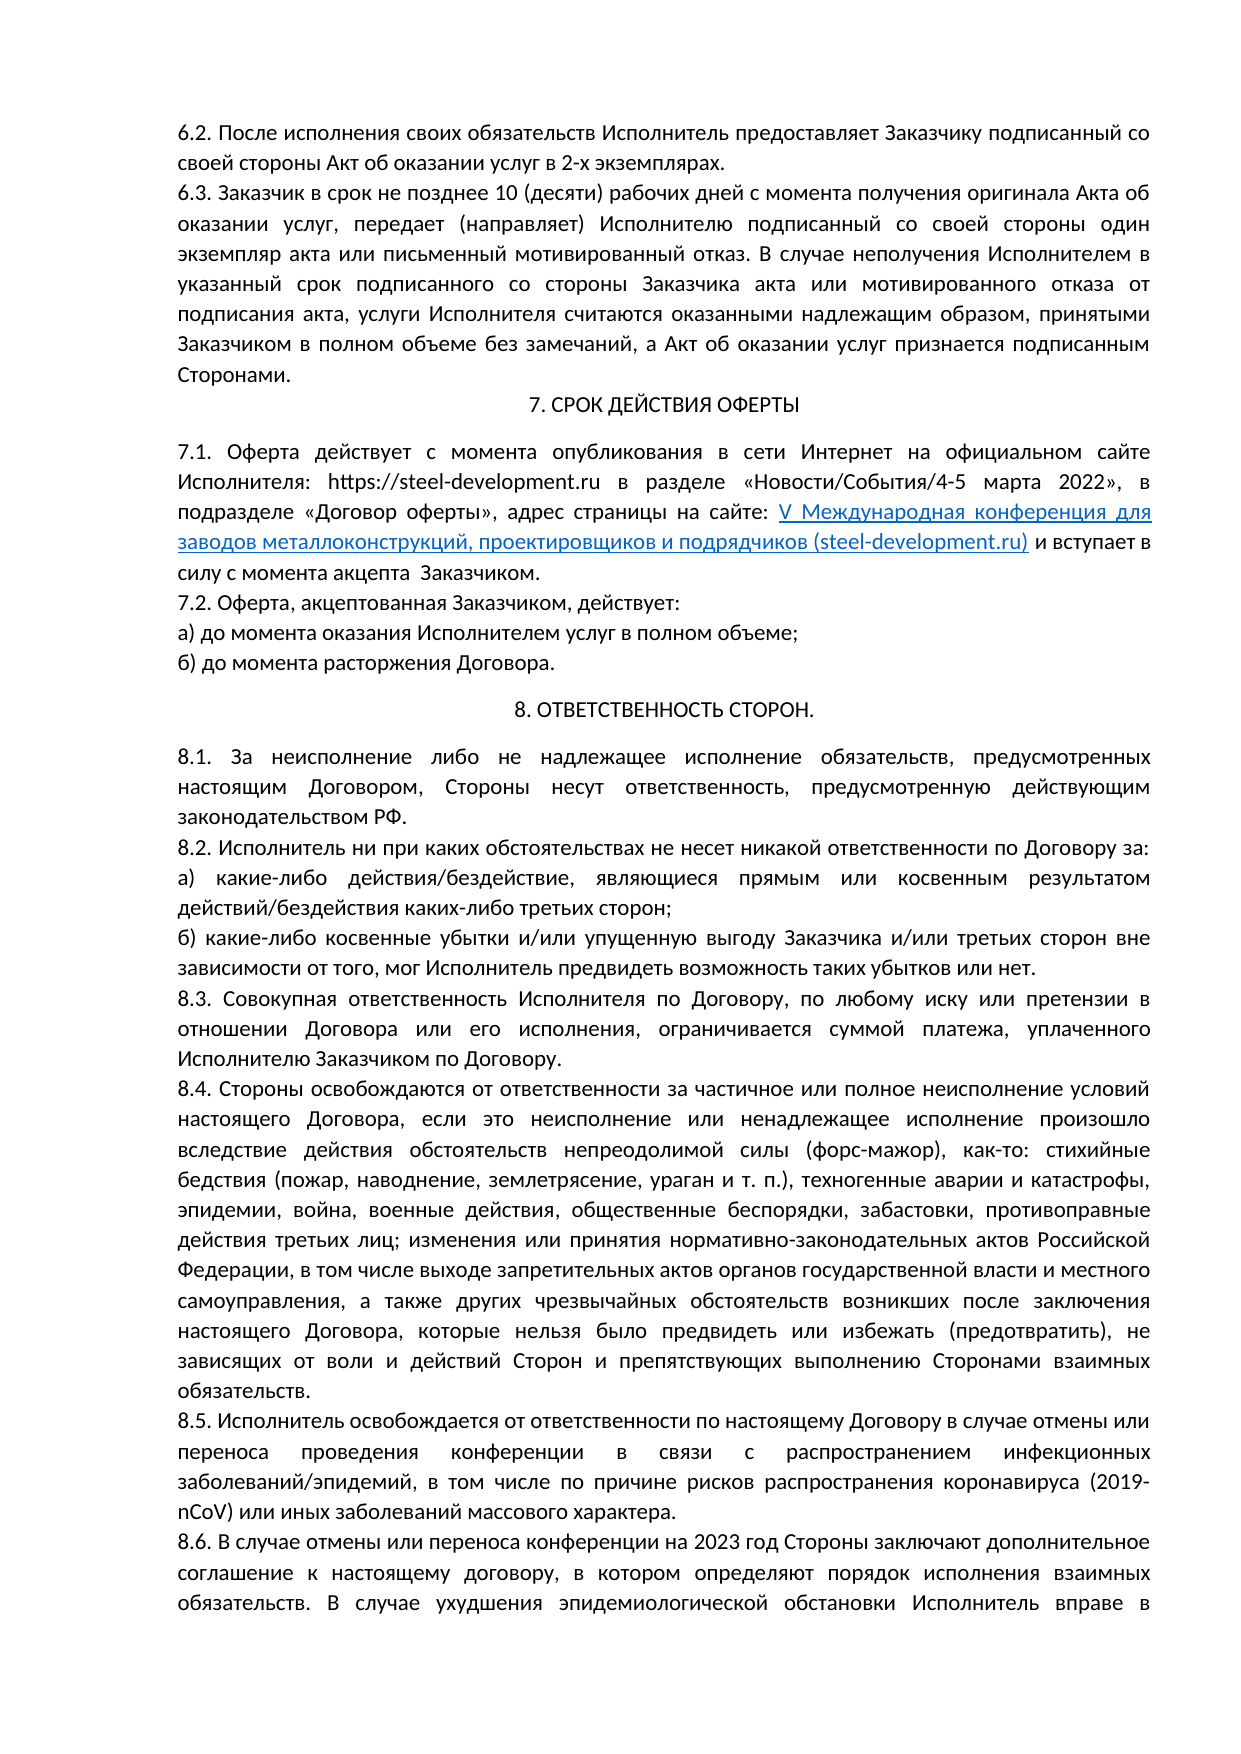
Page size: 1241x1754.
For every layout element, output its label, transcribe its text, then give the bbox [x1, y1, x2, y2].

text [177, 1527, 1152, 1616]
text 6.2. После исполнения своих обязательств Исполнитель предоставляет Заказчику подписанный со своей стороны Акт об оказании услуг в 2-х экземплярах. [177, 118, 1152, 176]
text 8.4. Стороны освобождаются от ответственности за частичное или полное неисполнение условий настоящего Договора, если это неисполнение или ненадлежащее исполнение произошло вследствие действия обстоятельств непреодолимой силы (форс-мажор), как-то: стихийные бедствия (пожар, наводнение, землетрясение, ураган и т. п.), техногенные аварии и катастрофы, эпидемии, война, военные действия, общественные беспорядки, забастовки, противоправные действия третьих лиц; изменения или принятия нормативно-законодательных актов Российской Федерации, в том числе выходе запретительных актов органов государственной власти и местного самоуправления, а также других чрезвычайных обстоятельств возникших после заключения настоящего Договора, которые нельзя было предвидеть или избежать (предотвратить), не зависящих от воли и действий Сторон и препятствующих выполнению Сторонами взаимных обязательств. [177, 1074, 1152, 1404]
text 8.2. Исполнитель ни при каких обстоятельствах не несет никакой ответственности по Договору за: а) какие-либо действия/бездействие, являющиеся прямым или косвенным результатом действий/бездействия каких-либо третьих сторон; [177, 833, 1152, 921]
text б) до момента расторжения Договора. [177, 648, 1152, 676]
text 7.1. Оферта действует с момента опубликования в сети Интернет на официальном сайте Исполнителя: https://steel-development.ru в разделе «Новости/События/4-5 марта 2022», в подразделе «Договор оферты», адрес страницы на сайте: V Международная конференция для заводов металлоконструкций, проектировщиков и подрядчиков (steel-development.ru) и вступает в силу с момента акцепта Заказчиком. [177, 437, 1152, 586]
text 6.3. Заказчик в срок не позднее 10 (десяти) рабочих дней с момента получения оригинала Акта об оказании услуг, передает (направляет) Исполнителю подписанный со своей стороны один экземпляр акта или письменный мотивированный отказ. В случае неполучения Исполнителем в указанный срок подписанного со стороны Заказчика акта или мотивированного отказа от подписания акта, услуги Исполнителя считаются оказанными надлежащим образом, принятыми Заказчиком в полном объеме без замечаний, а Акт об оказании услуг признается подписанным Сторонами. [177, 178, 1152, 388]
text 7. СРОК ДЕЙСТВИЯ ОФЕРТЫ [177, 390, 1152, 418]
text 8.5. Исполнитель освобождается от ответственности по настоящему Договору в случае отмены или переноса проведения конференции в связи с распространением инфекционных заболеваний/эпидемий, в том числе по причине рисков распространения коронавируса (2019-nCoV) или иных заболеваний массового характера. [177, 1407, 1152, 1525]
text 8.3. Совокупная ответственность Исполнителя по Договору, по любому иску или претензии в отношении Договора или его исполнения, ограничивается суммой платежа, уплаченного Исполнителю Заказчиком по Договору. [177, 984, 1152, 1072]
text 7.2. Оферта, акцептованная Заказчиком, действует: [177, 588, 1152, 616]
text 8.1. За неисполнение либо не надлежащее исполнение обязательств, предусмотренных настоящим Договором, Стороны несут ответственность, предусмотренную действующим законодательством РФ. [177, 742, 1152, 831]
text б) какие-либо косвенные убытки и/или упущенную выгоду Заказчика и/или третьих сторон вне зависимости от того, мог Исполнитель предвидеть возможность таких убытков или нет. [177, 923, 1152, 982]
text а) до момента оказания Исполнителем услуг в полном объеме; [177, 618, 1152, 646]
text 8. ОТВЕТСТВЕННОСТЬ СТОРОН. [177, 695, 1152, 723]
